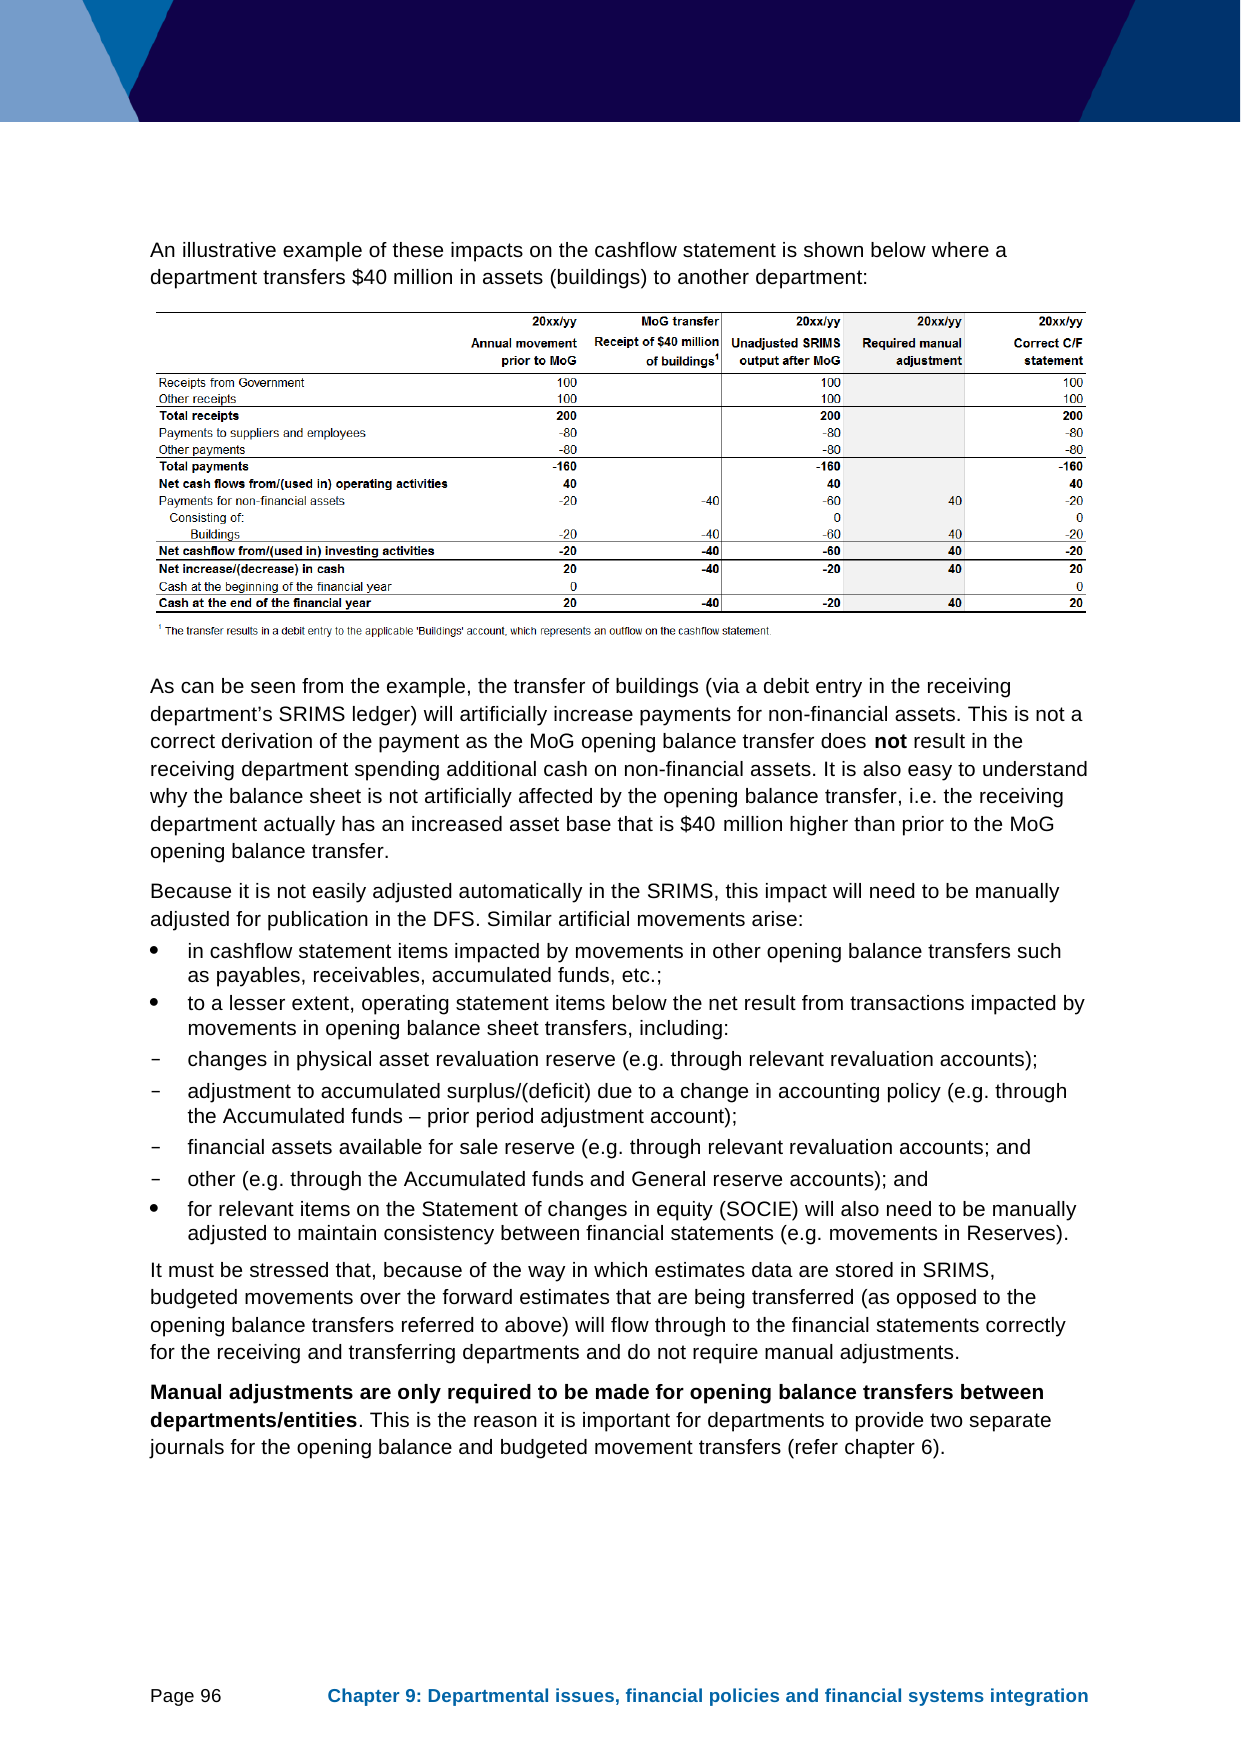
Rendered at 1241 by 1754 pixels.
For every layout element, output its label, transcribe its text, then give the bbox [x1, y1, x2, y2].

text An illustrative example of these impacts on the cashflow statement is shown below where a department transfers $40 million in assets (buildings) to another department: [150, 237, 1090, 289]
text for relevant items on the Statement of changes in equity (SOCIE) will also need to be manually adjusted to maintain consistency between financial statements (e.g. movements in Reserves). [150, 1196, 1090, 1245]
picture [150, 305, 1091, 644]
text in cashflow statement items impacted by movements in other opening balance transfers such as payables, receivables, accumulated funds, etc.; [150, 938, 1090, 987]
text Manual adjustments are only required to be made for opening balance transfers between departments/entities. This is the reason it is important for departments to provide two separate journals for the opening balance and budgeted movement transfers (refer chapter 6). [150, 1380, 1090, 1459]
text It must be stressed that, because of the way in which estimates data are stored in SRIMS, budgeted movements over the forward estimates that are being transferred (as opposed to the opening balance transfers referred to above) will flow through to the financial statements correctly for the receiving and transferring departments and do not require manual adjustments. [150, 1257, 1090, 1364]
text Because it is not easily adjusted automatically in the SRIMS, this impact will need to be manually adjusted for publication in the DFS. Similar artificial movements arise: [150, 879, 1090, 931]
text As can be seen from the example, the transfer of buildings (via a debit entry in the receiving department’s SRIMS ledger) will artificially increase payments for non-financial assets. This is not a correct derivation of the payment as the MoG opening balance transfer does not result in the receiving department spending additional cash on non-financial assets. It is also easy to understand why the balance sheet is not artificially affected by the opening balance transfer, i.e. the receiving department actually has an increased asset base that is $40 million higher than prior to the MoG opening balance transfer. [150, 674, 1090, 863]
text changes in physical asset revaluation reserve (e.g. through relevant revaluation accounts); [150, 1044, 1090, 1072]
text other (e.g. through the Accumulated funds and General reserve accounts); and [150, 1164, 1090, 1192]
text to a lesser extent, operating statement items below the net result from transactions impacted by movements in opening balance sheet transfers, including: [150, 991, 1090, 1039]
text adjustment to accumulated surplus/(deficit) due to a change in accounting policy (e.g. through the Accumulated funds – prior period adjustment account); [150, 1076, 1090, 1128]
picture [0, 0, 1241, 122]
text financial assets available for sale reserve (e.g. through relevant revaluation accounts; and [150, 1132, 1090, 1160]
